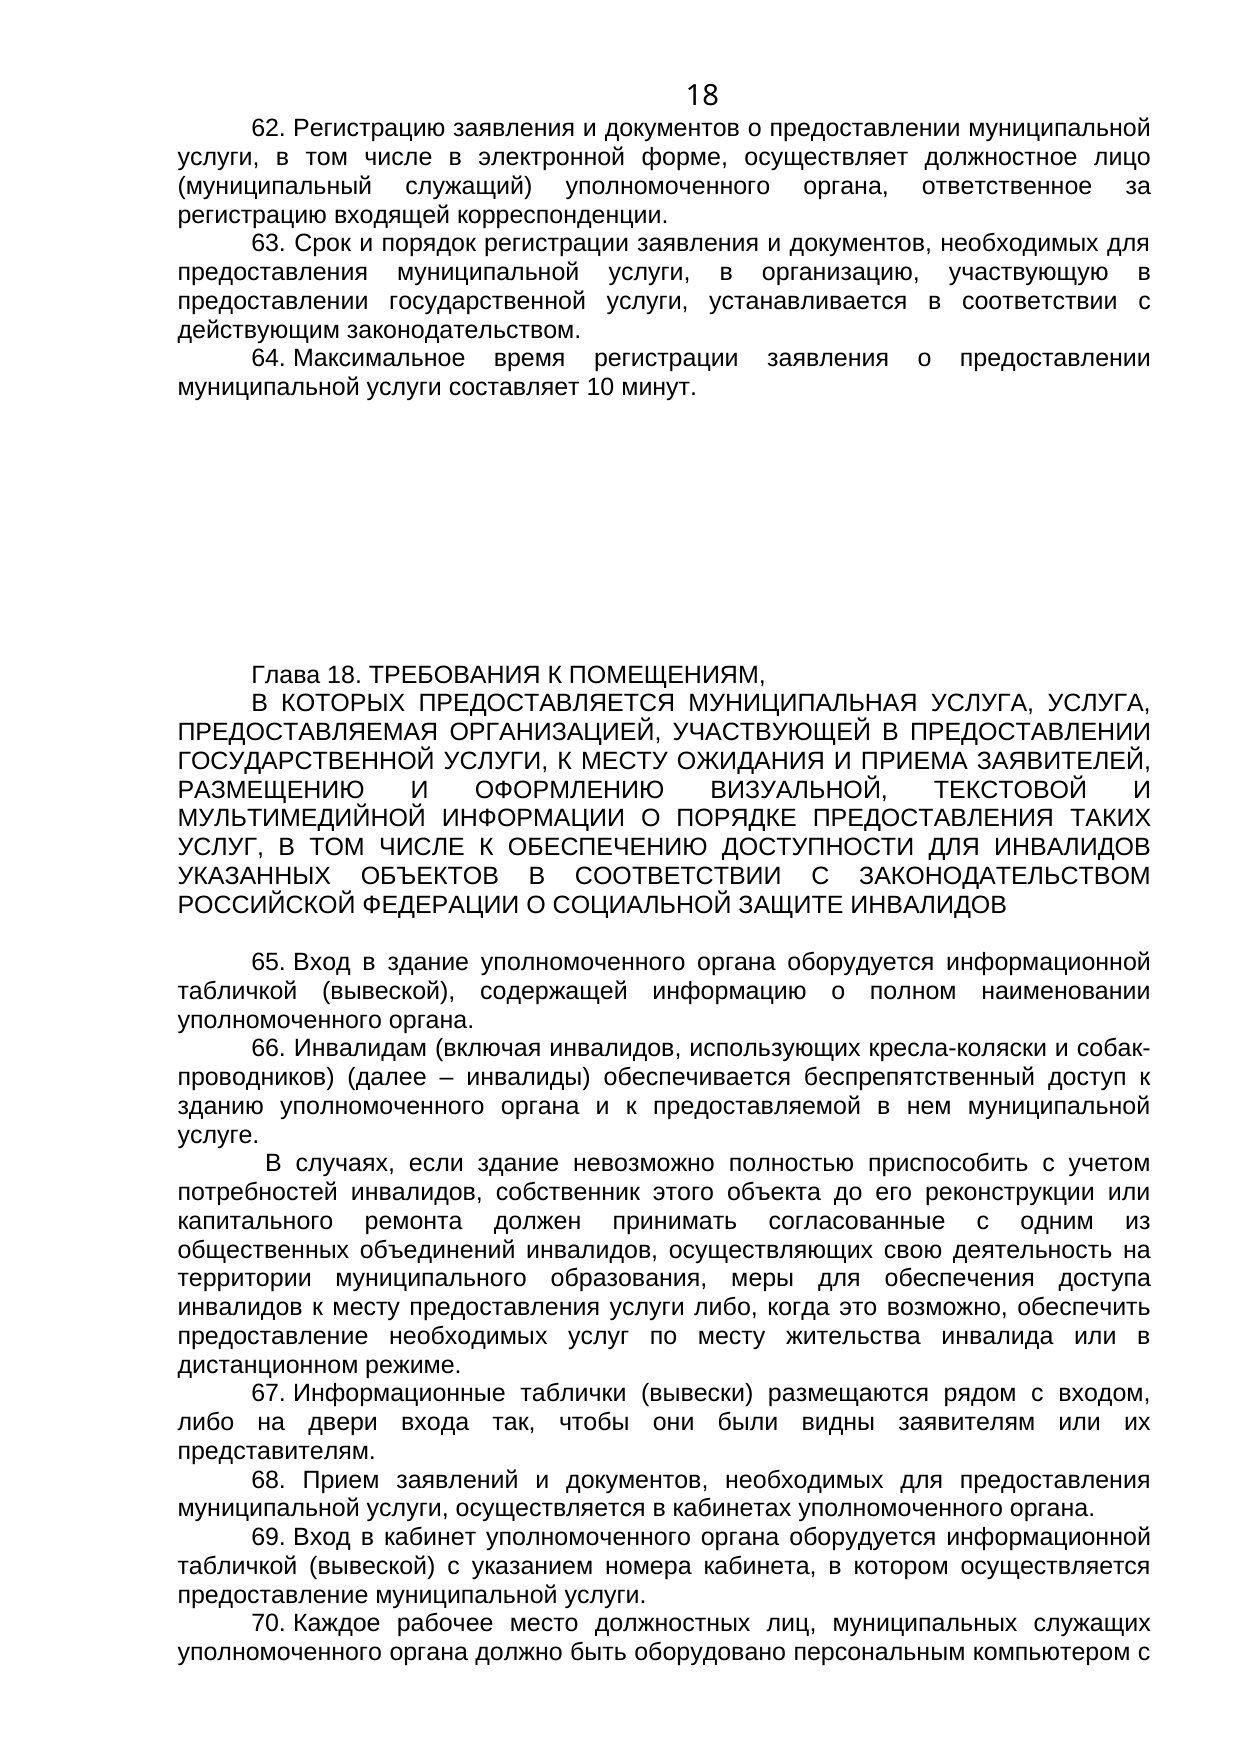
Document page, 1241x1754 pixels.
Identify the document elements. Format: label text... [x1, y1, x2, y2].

text 66. Инвалидам (включая инвалидов, использующих кресла-коляски и собак-проводников) (далее – инвалиды) обеспечивается беспрепятственный доступ к зданию уполномоченного органа и к предоставляемой в нем муниципальной услуге. [177, 1033, 1152, 1148]
text В случаях, если здание невозможно полностью приспособить с учетом потребностей инвалидов, собственник этого объекта до его реконструкции или капитального ремонта должен принимать согласованные с одним из общественных объединений инвалидов, осуществляющих свою деятельность на территории муниципального образования, меры для обеспечения доступа инвалидов к месту предоставления услуги либо, когда это возможно, обеспечить предоставление необходимых услуг по месту жительства инвалида или в дистанционном режиме. [177, 1148, 1152, 1378]
text 67. Информационные таблички (вывески) размещаются рядом с входом, либо на двери входа так, чтобы они были видны заявителям или их представителям. [177, 1378, 1152, 1465]
text 63. Срок и порядок регистрации заявления и документов, необходимых для предоставления муниципальной услуги, в организацию, участвующую в предоставлении государственной услуги, устанавливается в соответствии с действующим законодательством. [177, 228, 1152, 343]
text 65. Вход в здание уполномоченного органа оборудуется информационной табличкой (вывеской), содержащей информацию о полном наименовании уполномоченного органа. [177, 947, 1152, 1033]
text В КОТОРЫХ ПРЕДОСТАВЛЯЕТСЯ МУНИЦИПАЛЬНАЯ УСЛУГА, УСЛУГА, ПРЕДОСТАВЛЯЕМАЯ ОРГАНИЗАЦИЕЙ, УЧАСТВУЮЩЕЙ В ПРЕДОСТАВЛЕНИИ ГОСУДАРСТВЕННОЙ УСЛУГИ, К МЕСТУ ОЖИДАНИЯ И ПРИЕМА ЗАЯВИТЕЛЕЙ, РАЗМЕЩЕНИЮ И ОФОРМЛЕНИЮ ВИЗУАЛЬНОЙ, ТЕКСТОВОЙ И МУЛЬТИМЕДИЙНОЙ ИНФОРМАЦИИ О ПОРЯДКЕ ПРЕДОСТАВЛЕНИЯ ТАКИХ УСЛУГ, В ТОМ ЧИСЛЕ К ОБЕСПЕЧЕНИЮ ДОСТУПНОСТИ ДЛЯ ИНВАЛИДОВ УКАЗАННЫХ ОБЪЕКТОВ В СООТВЕТСТВИИ С ЗАКОНОДАТЕЛЬСТВОМ РОССИЙСКОЙ ФЕДЕРАЦИИ О СОЦИАЛЬНОЙ ЗАЩИТЕ ИНВАЛИДОВ [177, 688, 1152, 918]
text 69. Вход в кабинет уполномоченного органа оборудуется информационной табличкой (вывеской) с указанием номера кабинета, в котором осуществляется предоставление муниципальной услуги. [177, 1522, 1152, 1608]
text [177, 1608, 1152, 1666]
text 68. Прием заявлений и документов, необходимых для предоставления муниципальной услуги, осуществляется в кабинетах уполномоченного органа. [177, 1465, 1152, 1522]
text 62. Регистрацию заявления и документов о предоставлении муниципальной услуги, в том числе в электронной форме, осуществляет должностное лицо (муниципальный служащий) уполномоченного органа, ответственное за регистрацию входящей корреспонденции. [177, 113, 1152, 228]
text Глава 18. ТРЕБОВАНИЯ К ПОМЕЩЕНИЯМ, [177, 660, 1152, 688]
text 64. Максимальное время регистрации заявления о предоставлении муниципальной услуги составляет 10 минут. [177, 343, 1152, 401]
